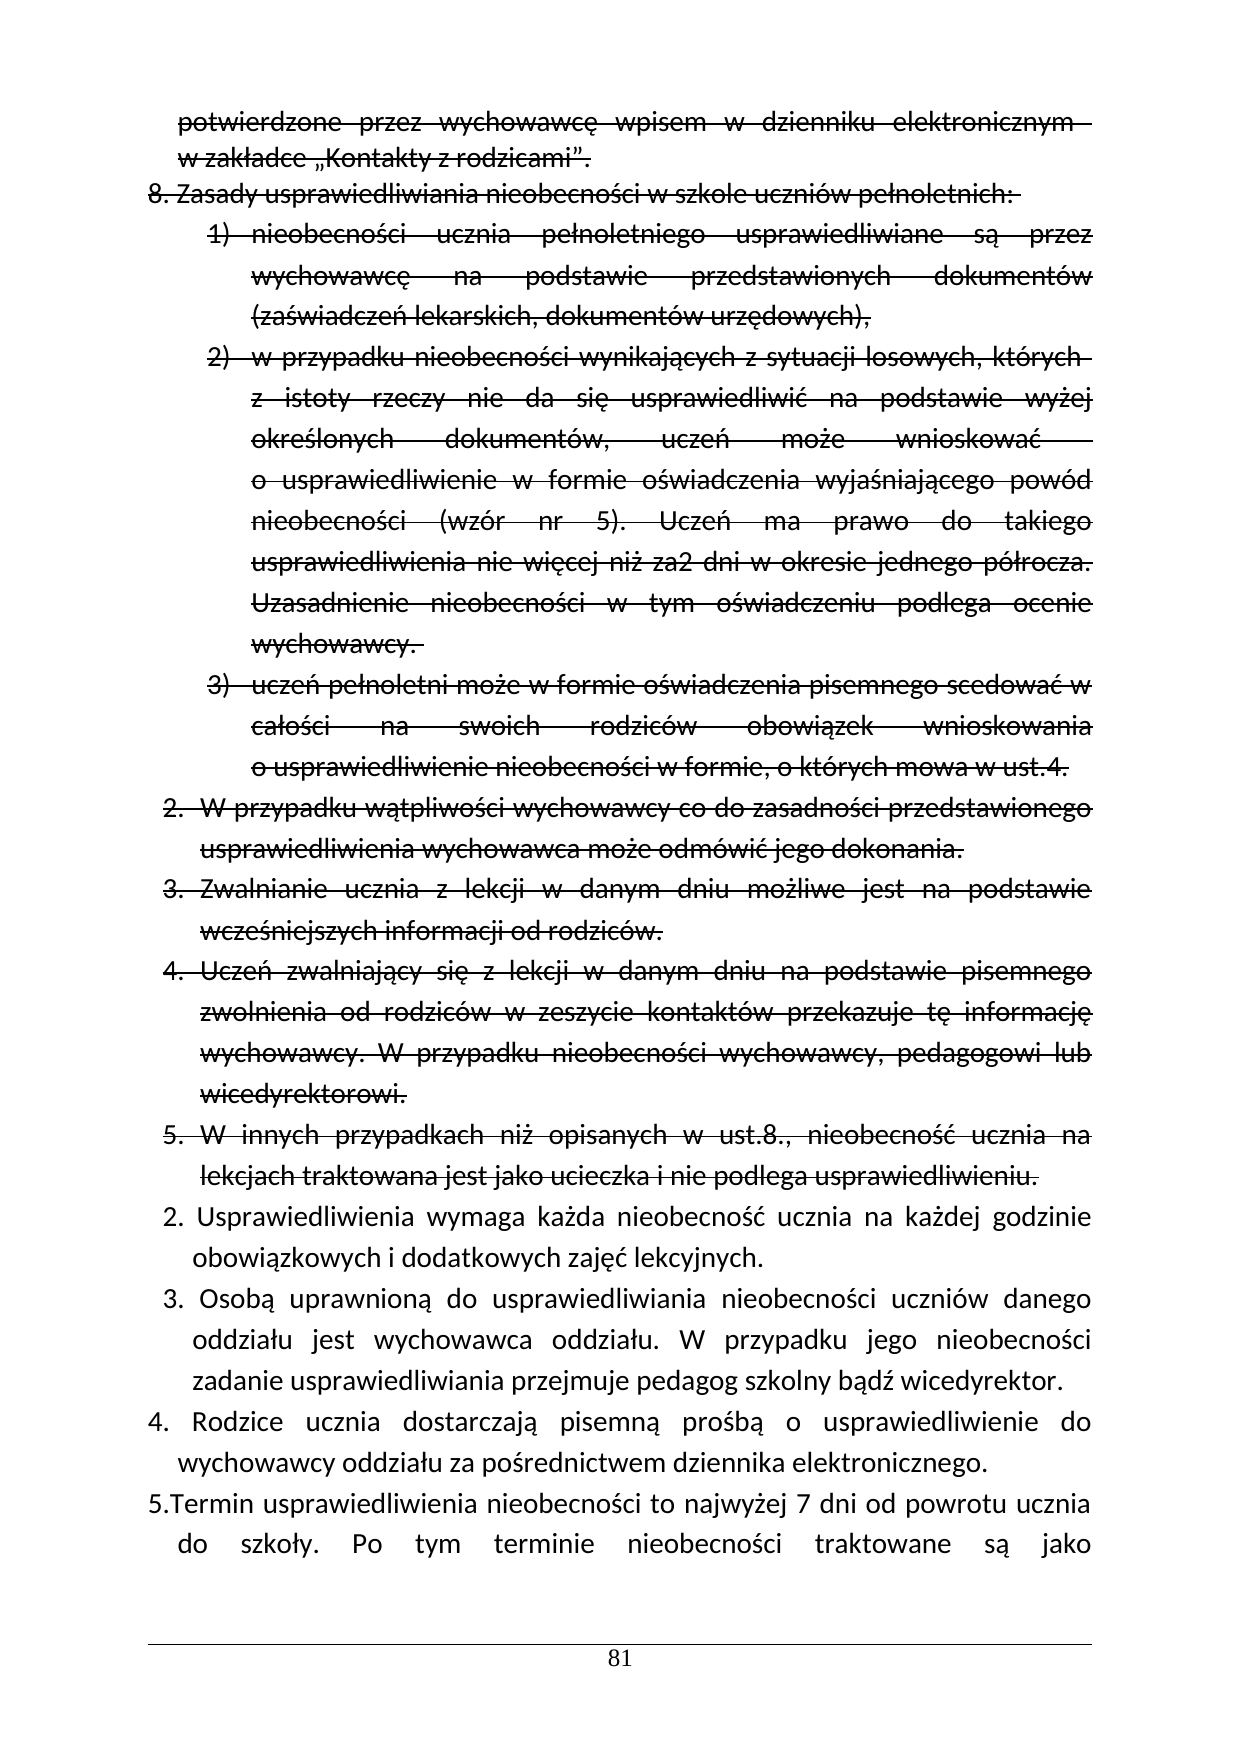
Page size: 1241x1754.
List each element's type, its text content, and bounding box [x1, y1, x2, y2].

list W przypadku wątpliwości wychowawcy co do zasadności przedstawionego usprawiedliwienia wychowawca może odmówić jego dokonania. [162, 789, 1092, 808]
list Uczeń zwalniający się z lekcji w danym dniu na podstawie pisemnego zwolnienia od rodziców w zeszycie kontaktów przekazuje tę informację wychowawcy. W przypadku nieobecności wychowawcy, pedagogowi lub wicedyrektorowi. [162, 973, 1092, 1111]
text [148, 103, 1092, 175]
list W przypadku wątpliwości wychowawcy co do zasadności przedstawionego usprawiedliwienia wychowawca może odmówić jego dokonania. [162, 809, 1092, 865]
list Zwalnianie ucznia z lekcji w danym dniu możliwe jest na podstawie wcześniejszych informacji od rodziców. [162, 871, 1092, 890]
list uczeń pełnoletni może w formie oświadczenia pisemnego scedować w całości na swoich rodziców obowiązek wnioskowania o usprawiedliwienie nieobecności w formie, o których mowa w ust.4. [207, 666, 1092, 685]
list nieobecności ucznia pełnoletniego usprawiedliwiane są przez wychowawcę na podstawie przedstawionych dokumentów (zaświadczeń lekarskich, dokumentów urzędowych), [207, 216, 1092, 235]
text 2. Usprawiedliwienia wymaga każda nieobecność ucznia na każdej godzinie obowiązkowych i dodatkowych zajęć lekcyjnych. [162, 1198, 1092, 1275]
list uczeń pełnoletni może w formie oświadczenia pisemnego scedować w całości na swoich rodziców obowiązek wnioskowania o usprawiedliwienie nieobecności w formie, o których mowa w ust.4. [207, 687, 1092, 783]
list w przypadku nieobecności wynikających z sytuacji losowych, których z istoty rzeczy nie da się usprawiedliwić na podstawie wyżej określonych dokumentów, uczeń może wnioskować o usprawiedliwienie w formie oświadczenia wyjaśniającego powód nieobecności (wzór nr 5). Uczeń ma prawo do takiego usprawiedliwienia nie więcej niż za2 dni w okresie jednego półrocza. Uzasadnienie nieobecności w tym oświadczeniu podlega ocenie wychowawcy. [207, 360, 1092, 661]
list Zwalnianie ucznia z lekcji w danym dniu możliwe jest na podstawie wcześniejszych informacji od rodziców. [162, 891, 1092, 947]
list Uczeń zwalniający się z lekcji w danym dniu na podstawie pisemnego zwolnienia od rodziców w zeszycie kontaktów przekazuje tę informację wychowawcy. W przypadku nieobecności wychowawcy, pedagogowi lub wicedyrektorowi. [162, 952, 1092, 972]
list W innych przypadkach niż opisanych w ust.8., nieobecność ucznia na lekcjach traktowana jest jako ucieczka i nie podlega usprawiedliwieniu. [162, 1116, 1092, 1136]
text 3. Osobą uprawnioną do usprawiedliwiania nieobecności uczniów danego oddziału jest wychowawca oddziału. W przypadku jego nieobecności zadanie usprawiedliwiania przejmuje pedagog szkolny bądź wicedyrektor. [148, 1280, 1092, 1397]
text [148, 1485, 1092, 1561]
list nieobecności ucznia pełnoletniego usprawiedliwiane są przez wychowawcę na podstawie przedstawionych dokumentów (zaświadczeń lekarskich, dokumentów urzędowych), [207, 237, 1092, 333]
text 8. Zasady usprawiedliwiania nieobecności w szkole uczniów pełnoletnich: [148, 175, 1092, 210]
list W innych przypadkach niż opisanych w ust.8., nieobecność ucznia na lekcjach traktowana jest jako ucieczka i nie podlega usprawiedliwieniu. [162, 1137, 1092, 1193]
text 4. Rodzice ucznia dostarczają pisemną prośbą o usprawiedliwienie do wychowawcy oddziału za pośrednictwem dziennika elektronicznego. [148, 1403, 1092, 1479]
